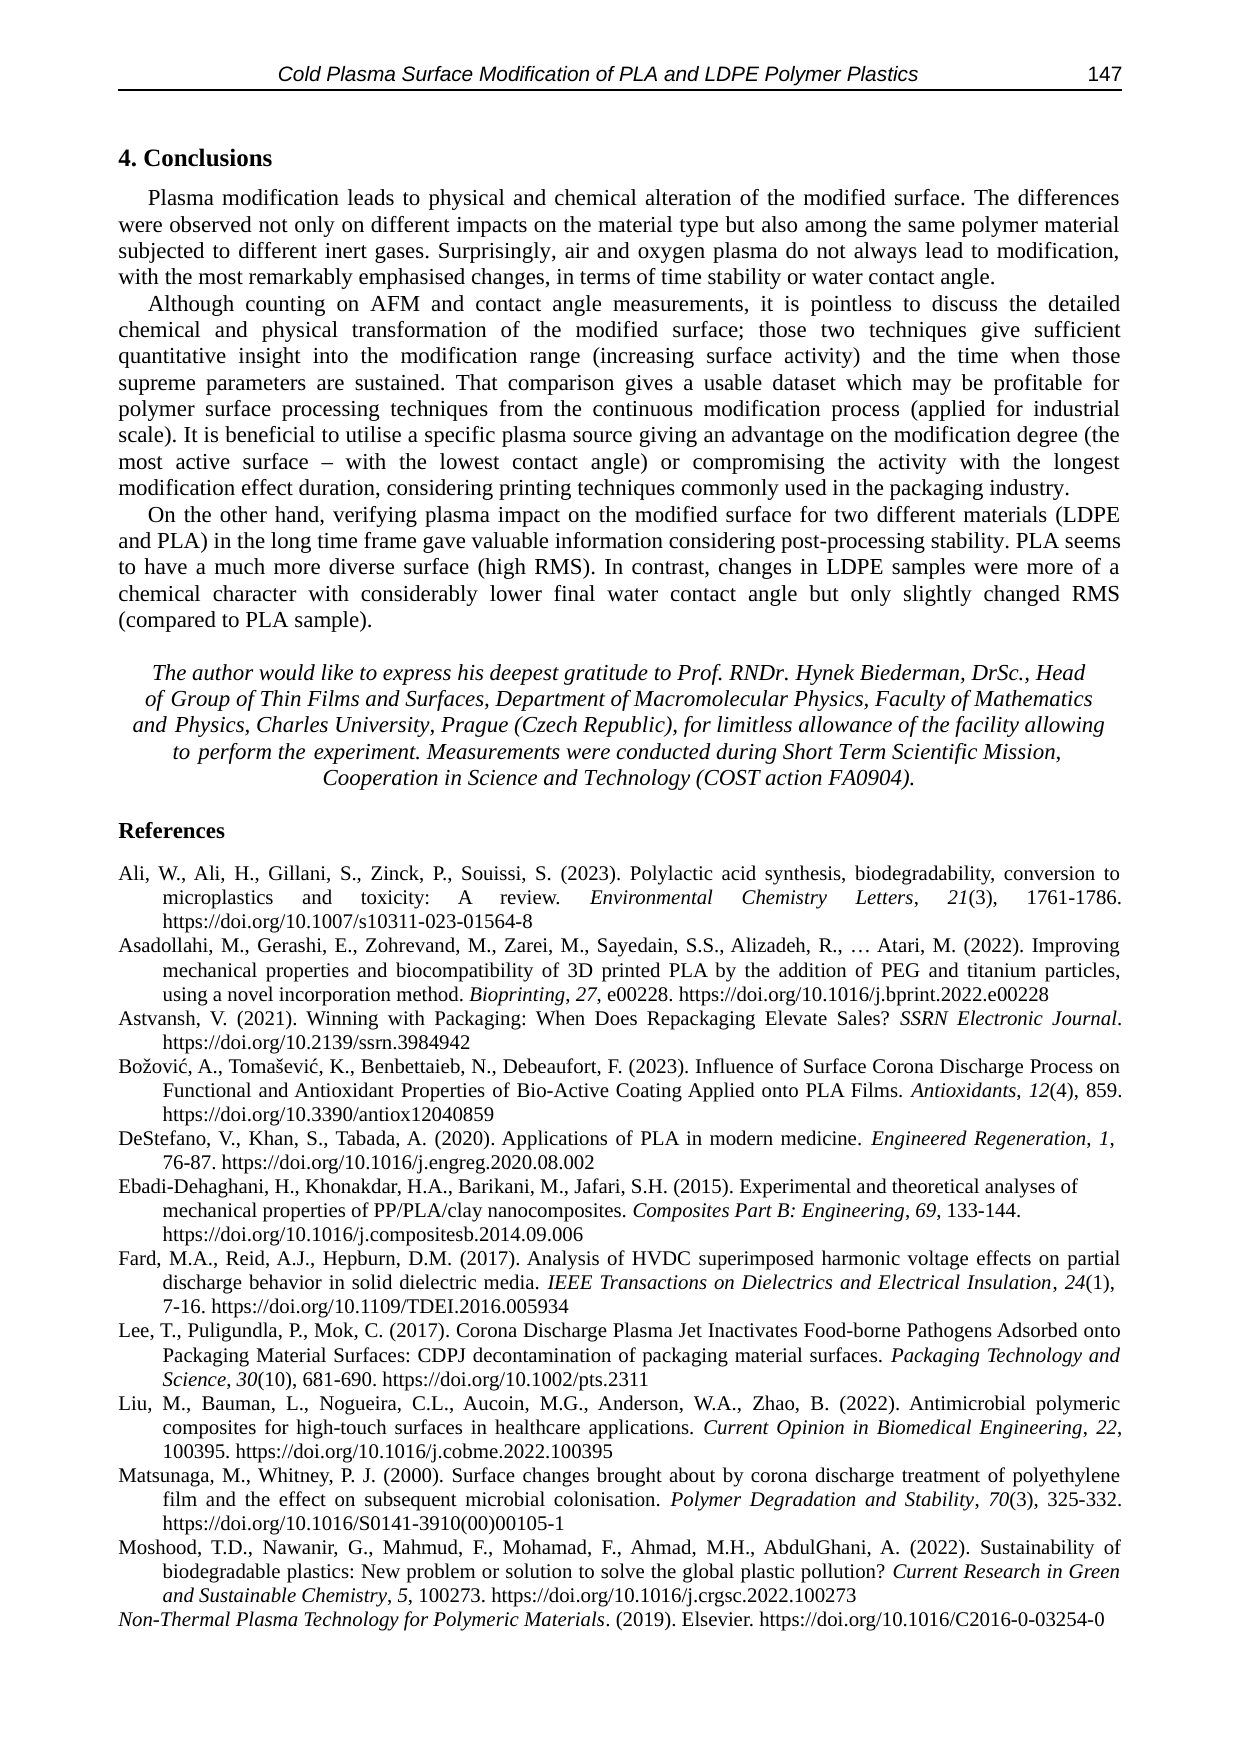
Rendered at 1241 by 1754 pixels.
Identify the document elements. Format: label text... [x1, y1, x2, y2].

text Liu, M., Bauman, L., Nogueira, C.L., Aucoin, M.G., Anderson, W.A., Zhao, B. (2022). Antimicrobial polymeric composites for high-touch surfaces in healthcare applications. Current Opinion in Biomedical Engineering, 22, 100395. https://doi.org/10.1016/j.cobme.2022.100395 [118, 1391, 1122, 1463]
text Although counting on AFM and contact angle measurements, it is pointless to discuss the detailed chemical and physical transformation of the modified surface; those two techniques give sufficient quantitative insight into the modification range (increasing surface activity) and the time when those supreme parameters are sustained. That comparison gives a usable dataset which may be profitable for polymer surface processing techniques from the continuous modification process (applied for industrial scale). It is beneficial to utilise a specific plasma source giving an advantage on the modification degree (the most active surface – with the lowest contact angle) or compromising the activity with the longest modification effect duration, considering printing techniques commonly used in the packaging industry. [118, 290, 1122, 501]
text 4. Conclusions [118, 143, 1122, 172]
text Moshood, T.D., Nawanir, G., Mahmud, F., Mohamad, F., Ahmad, M.H., AbdulGhani, A. (2022). Sustainability of biodegradable plastics: New problem or solution to solve the global plastic pollution? Current Research in Green and Sustainable Chemistry, 5, 100273. https://doi.org/10.1016/j.crgsc.2022.100273 [118, 1535, 1122, 1607]
text Asadollahi, M., Gerashi, E., Zohrevand, M., Zarei, M., Sayedain, S.S., Alizadeh, R., … Atari, M. (2022). Improving mechanical properties and biocompatibility of 3D printed PLA by the addition of PEG and titanium particles, using a novel incorporation method. Bioprinting, 27, e00228. https://doi.org/10.1016/j.bprint.2022.e00228 [118, 933, 1122, 1006]
text Ebadi-Dehaghani, H., Khonakdar, H.A., Barikani, M., Jafari, S.H. (2015). Experimental and theoretical analyses of mechanical properties of PP/PLA/clay nanocomposites. Composites Part B: Engineering, 69, 133-144. https://doi.org/10.1016/j.compositesb.2014.09.006 [118, 1174, 1122, 1246]
text References [118, 817, 1122, 843]
text Matsunaga, M., Whitney, P. J. (2000). Surface changes brought about by corona discharge treatment of polyethylene film and the effect on subsequent microbial colonisation. Polymer Degradation and Stability, 70(3), 325-332. https://doi.org/10.1016/S0141-3910(00)00105-1 [118, 1463, 1122, 1535]
text Ali, W., Ali, H., Gillani, S., Zinck, P., Souissi, S. (2023). Polylactic acid synthesis, biodegradability, conversion to microplastics and toxicity: A review. Environmental Chemistry Letters, 21(3), 1761-1786. https://doi.org/10.1007/s10311-023-01564-8 [118, 860, 1122, 933]
text Božović, A., Tomašević, K., Benbettaieb, N., Debeaufort, F. (2023). Influence of Surface Corona Discharge Process on Functional and Antioxidant Properties of Bio-Active Coating Applied onto PLA Films. Antioxidants, 12(4), 859. https://doi.org/10.3390/antiox12040859 [118, 1054, 1122, 1126]
text Plasma modification leads to physical and chemical alteration of the modified surface. The differences were observed not only on different impacts on the material type but also among the same polymer material subjected to different inert gases. Surprisingly, air and oxygen plasma do not always lead to modification, with the most remarkably emphasised changes, in terms of time stability or water contact angle. [118, 184, 1122, 290]
text Non-Thermal Plasma Technology for Polymeric Materials. (2019). Elsevier. https://doi.org/10.1016/C2016-0-03254-0 [118, 1607, 1122, 1631]
text DeStefano, V., Khan, S., Tabada, A. (2020). Applications of PLA in modern medicine. Engineered Regeneration, 1, 76-87. https://doi.org/10.1016/j.engreg.2020.08.002 [118, 1126, 1122, 1174]
text The author would like to express his deepest gratitude to Prof. RNDr. Hynek Biederman, DrSc., Head of Group of Thin Films and Surfaces, Department of Macromolecular Physics, Faculty of Mathematics and Physics, Charles University, Prague (Czech Republic), for limitless allowance of the facility allowing to perform the experiment. Measurements were conducted during Short Term Scientific Mission, Cooperation in Science and Technology (COST action FA0904). [118, 659, 1122, 791]
text Lee, T., Puligundla, P., Mok, C. (2017). Corona Discharge Plasma Jet Inactivates Food-borne Pathogens Adsorbed onto Packaging Material Surfaces: CDPJ decontamination of packaging material surfaces. Packaging Technology and Science, 30(10), 681-690. https://doi.org/10.1002/pts.2311 [118, 1318, 1122, 1391]
text Astvansh, V. (2021). Winning with Packaging: When Does Repackaging Elevate Sales? SSRN Electronic Journal. https://doi.org/10.2139/ssrn.3984942 [118, 1006, 1122, 1054]
text On the other hand, verifying plasma impact on the modified surface for two different materials (LDPE and PLA) in the long time frame gave valuable information considering post-processing stability. PLA seems to have a much more diverse surface (high RMS). In contrast, changes in LDPE samples were more of a chemical character with considerably lower final water contact angle but only slightly changed RMS (compared to PLA sample). [118, 501, 1122, 632]
text Fard, M.A., Reid, A.J., Hepburn, D.M. (2017). Analysis of HVDC superimposed harmonic voltage effects on partial discharge behavior in solid dielectric media. IEEE Transactions on Dielectrics and Electrical Insulation, 24(1), 7-16. https://doi.org/10.1109/TDEI.2016.005934 [118, 1246, 1122, 1318]
